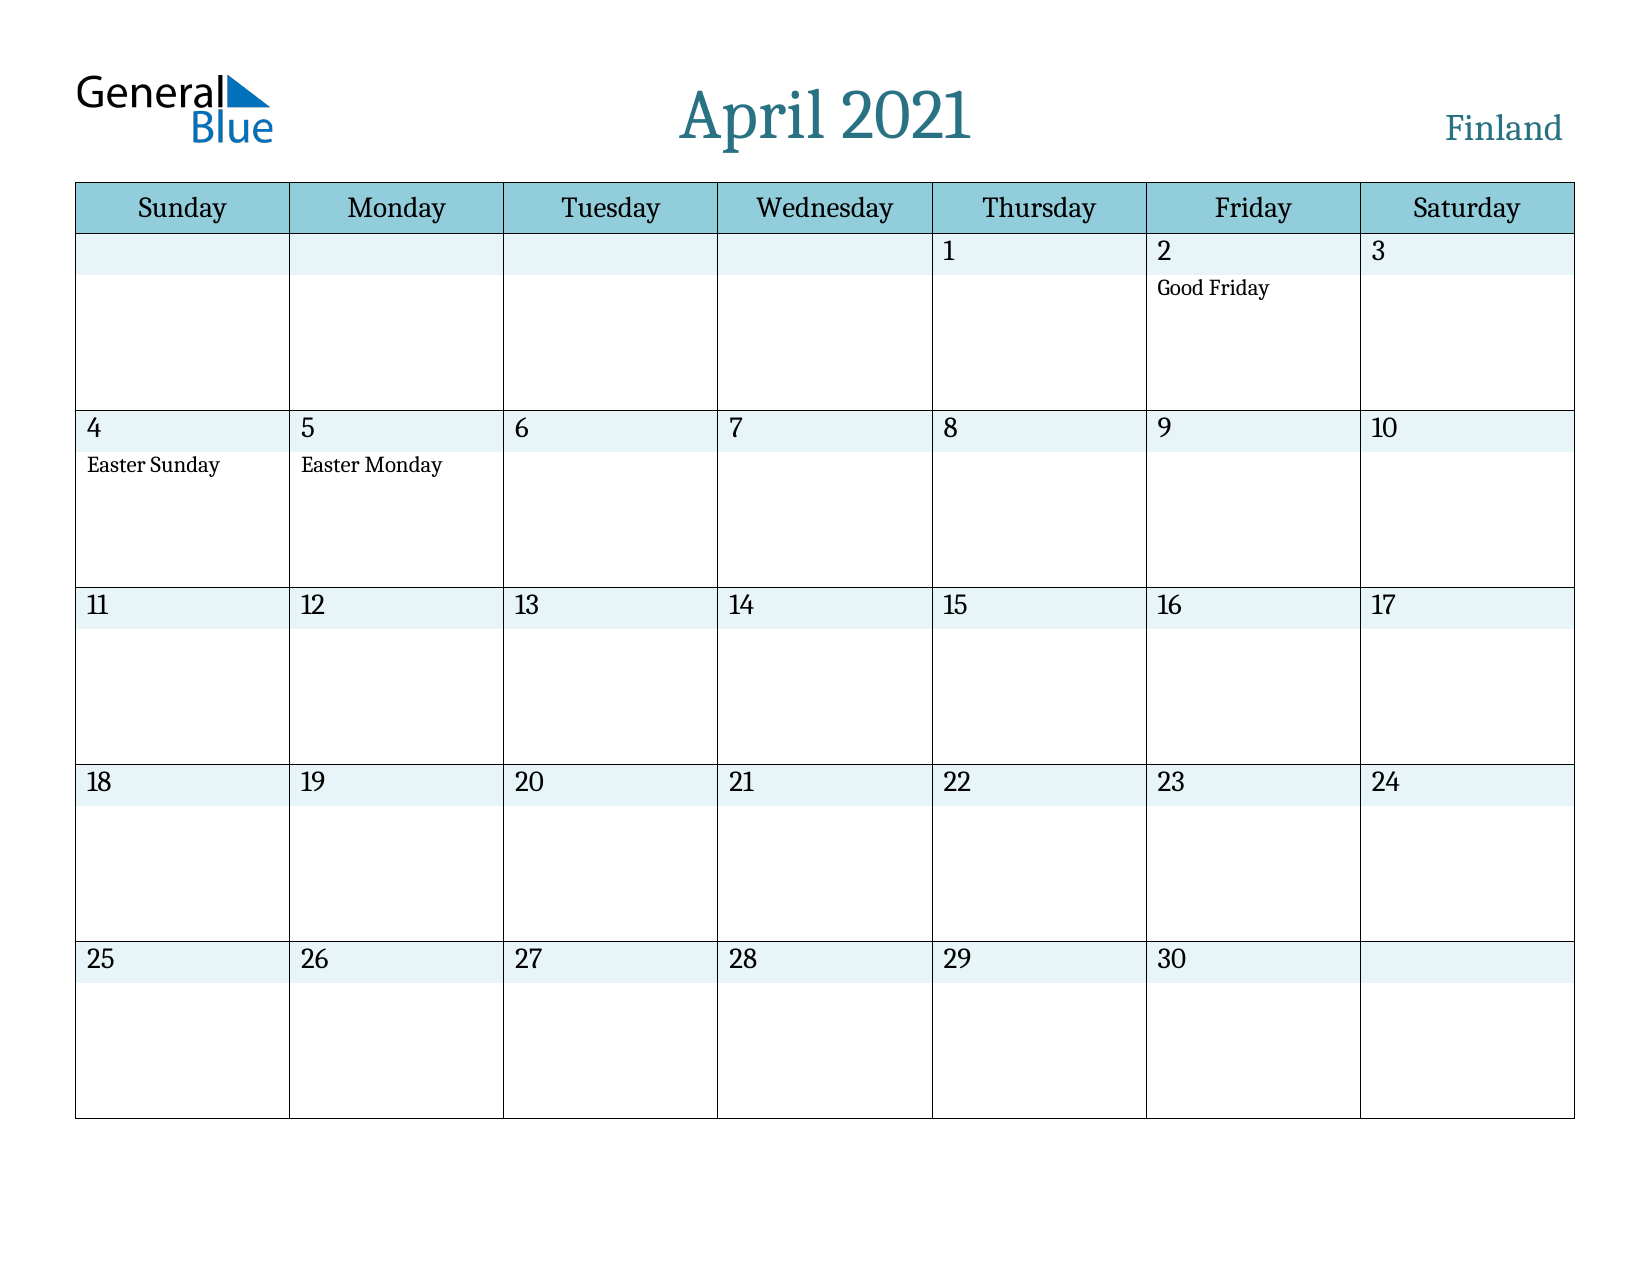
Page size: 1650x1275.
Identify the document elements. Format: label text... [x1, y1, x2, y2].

table_cell 17 [1361, 588, 1574, 629]
table_cell Tuesday [504, 183, 717, 233]
table_cell [718, 983, 932, 1118]
table_cell [1147, 629, 1360, 764]
table_cell [1361, 806, 1574, 941]
table_cell [504, 234, 717, 275]
table_cell [1147, 806, 1360, 941]
table_cell 15 [933, 588, 1146, 629]
table_cell [1361, 629, 1574, 764]
table_cell 8 [933, 411, 1146, 452]
table_cell [718, 452, 932, 587]
table_cell 7 [718, 411, 932, 452]
table_cell 26 [290, 942, 503, 983]
table_header April 2021 [504, 75, 1146, 182]
table_cell [290, 806, 503, 941]
table_cell 28 [718, 942, 932, 983]
table_cell 3 [1361, 234, 1574, 275]
table_header [76, 75, 503, 182]
table_cell 24 [1361, 765, 1574, 806]
table_cell Easter Sunday [76, 452, 289, 587]
table_cell [290, 234, 503, 275]
table_cell 13 [504, 588, 717, 629]
table_cell 21 [718, 765, 932, 806]
table_cell Thursday [933, 183, 1146, 233]
table_header Finland [1146, 75, 1574, 182]
table_cell 1 [933, 234, 1146, 275]
table_cell 23 [1147, 765, 1360, 806]
table_cell [718, 275, 932, 410]
table_cell [718, 806, 932, 941]
table_cell 12 [290, 588, 503, 629]
table_cell [504, 806, 717, 941]
table_cell 19 [290, 765, 503, 806]
table_cell [76, 629, 289, 764]
table_cell 14 [718, 588, 932, 629]
table_cell 29 [933, 942, 1146, 983]
table_cell 18 [76, 765, 289, 806]
table_cell [933, 452, 1146, 587]
table_cell 9 [1147, 411, 1360, 452]
table_cell 11 [76, 588, 289, 629]
table_cell [76, 275, 289, 410]
table_cell [1147, 452, 1360, 587]
table_cell [76, 983, 289, 1118]
table_cell 4 [76, 411, 289, 452]
table_cell 22 [933, 765, 1146, 806]
table_cell Sunday [76, 183, 289, 233]
table_cell [933, 806, 1146, 941]
table_cell Friday [1147, 183, 1360, 233]
table_cell [290, 983, 503, 1118]
table_cell [1361, 983, 1574, 1118]
table_cell [1147, 983, 1360, 1118]
table_cell 25 [76, 942, 289, 983]
table_cell Wednesday [718, 183, 932, 233]
table_cell 10 [1361, 411, 1574, 452]
table_cell [290, 275, 503, 410]
table_cell [933, 629, 1146, 764]
table_cell [933, 983, 1146, 1118]
table_cell [504, 983, 717, 1118]
table_cell [504, 275, 717, 410]
table_cell 16 [1147, 588, 1360, 629]
table_cell 20 [504, 765, 717, 806]
table_cell [76, 234, 289, 275]
table_cell Monday [290, 183, 503, 233]
table_cell Easter Monday [290, 452, 503, 587]
table_cell 6 [504, 411, 717, 452]
picture [77, 75, 273, 143]
table_cell Good Friday [1147, 275, 1360, 410]
table_cell Saturday [1361, 183, 1574, 233]
table_cell 30 [1147, 942, 1360, 983]
table_cell 27 [504, 942, 717, 983]
table_cell [718, 234, 932, 275]
table_cell [718, 629, 932, 764]
table_cell [504, 629, 717, 764]
table_cell [76, 806, 289, 941]
table_cell [933, 275, 1146, 410]
table_cell 5 [290, 411, 503, 452]
table_cell [290, 629, 503, 764]
table_cell [1361, 275, 1574, 410]
table_cell [504, 452, 717, 587]
table_cell 2 [1147, 234, 1360, 275]
table_cell [1361, 452, 1574, 587]
table_cell [1361, 942, 1574, 983]
